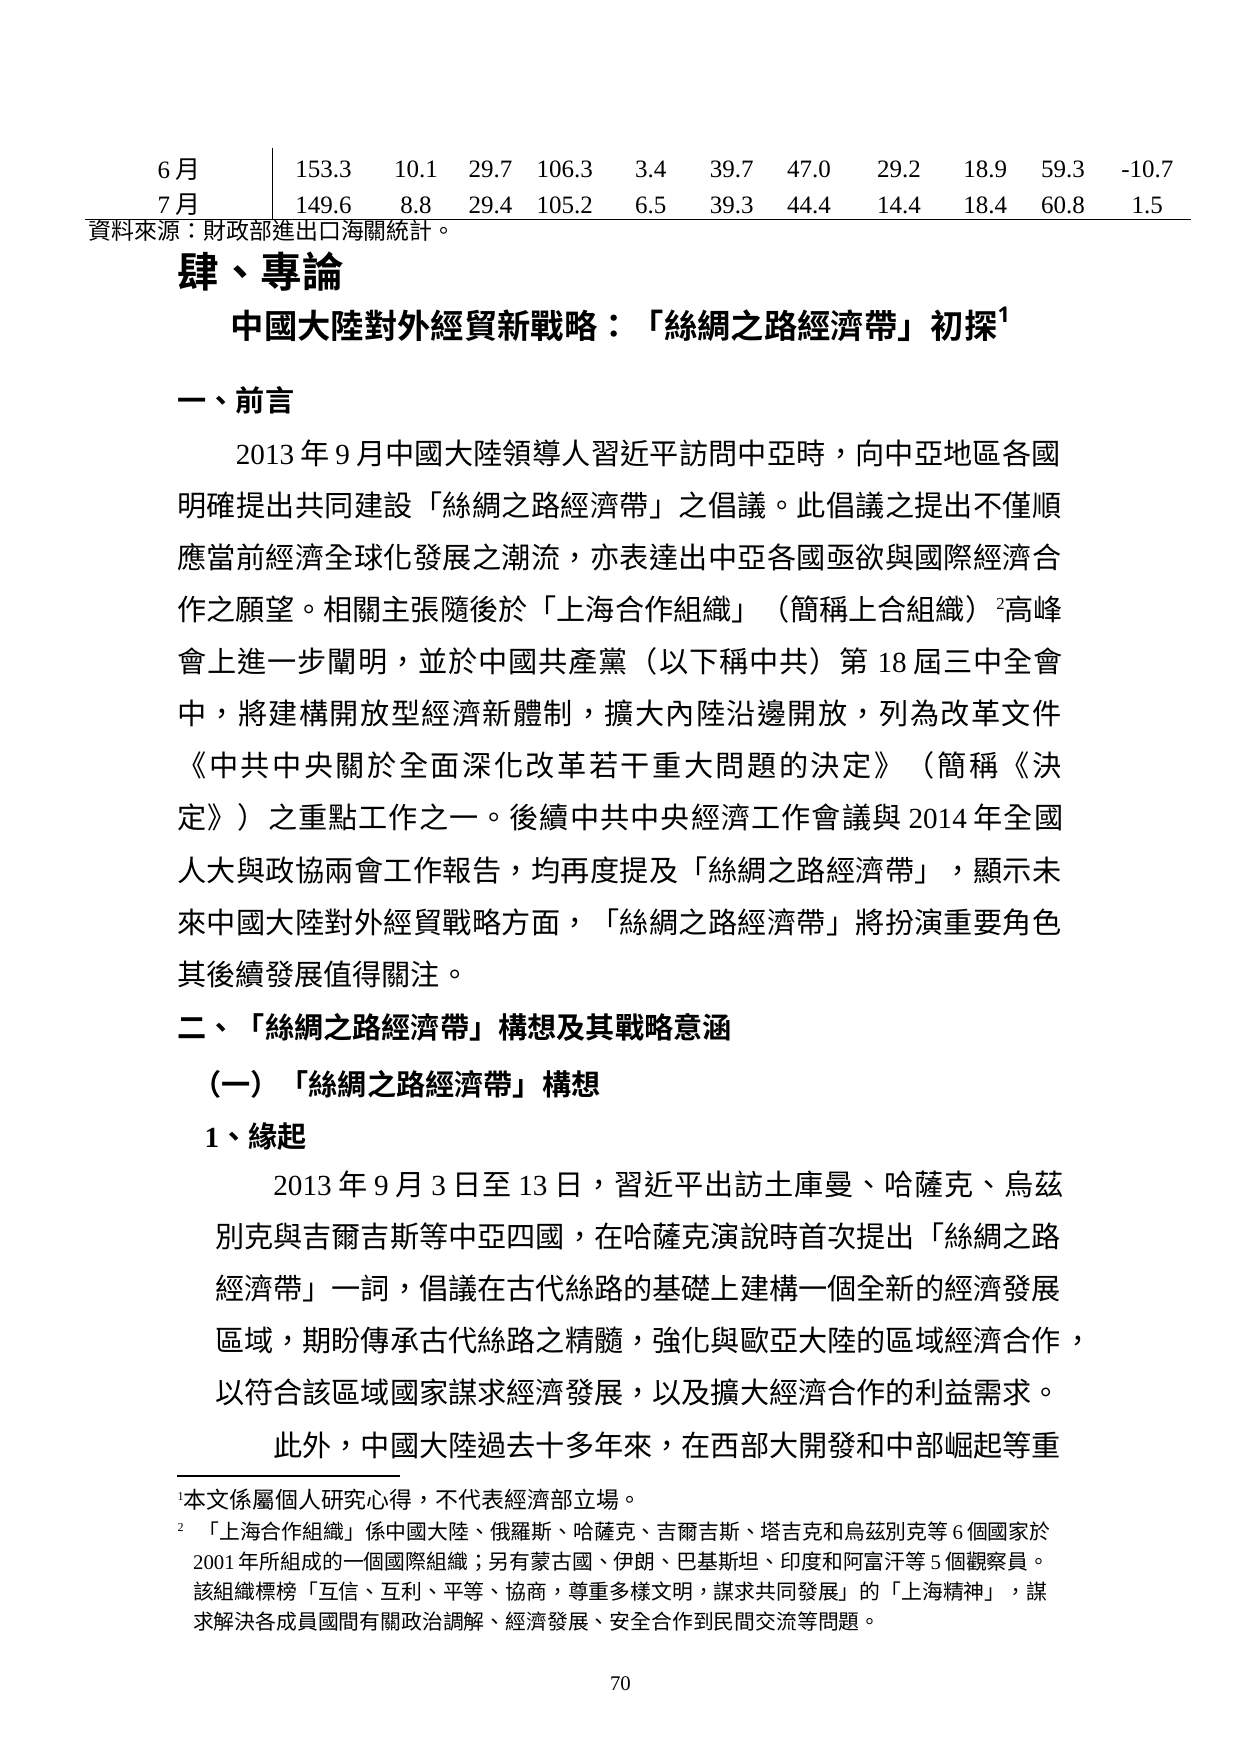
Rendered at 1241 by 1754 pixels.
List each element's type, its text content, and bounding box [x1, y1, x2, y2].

text 肆、專論 [177, 244, 1063, 299]
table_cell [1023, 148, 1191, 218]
text 二、「絲綢之路經濟帶」構想及其戰略意涵 [177, 996, 1063, 1050]
text 資料來源：財政部進出口海關統計。 [89, 220, 1144, 244]
text 2013年9月中國大陸領導人習近平訪問中亞時，向中亞地區各國明確提出共同建設「絲綢之路經濟帶」之倡議。此倡議之提出不僅順應當前經濟全球化發展之潮流，亦表達出中亞各國亟欲與國際經濟合作之願望。相關主張隨後於「上海合作組織」（簡稱上合組織）高峰會上進一步闡明，並於中國共產黨（以下稱中共）第18屆三中全會中，將建構開放型經濟新體制，擴大內陸沿邊開放，列為改革文件《中共中央關於全面深化改革若干重大問題的決定》（簡稱《決定》）之重點工作之一。後續中共中央經濟工作會議與2014年全國人大與政協兩會工作報告，均再度提及「絲綢之路經濟帶」，顯示未來中國大陸對外經貿戰略方面，「絲綢之路經濟帶」將扮演重要角色，其後續發展值得關注。 [177, 423, 1063, 996]
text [215, 1414, 1063, 1466]
text 2013年9月3日至13日，習近平出訪土庫曼、哈薩克、烏茲別克與吉爾吉斯等中亞四國，在哈薩克演說時首次提出「絲綢之路經濟帶」一詞，倡議在古代絲路的基礎上建構一個全新的經濟發展區域，期盼傳承古代絲路之精髓，強化與歐亞大陸的區域經濟合作，以符合該區域國家謀求經濟發展，以及擴大經濟合作的利益需求。 [215, 1154, 1063, 1414]
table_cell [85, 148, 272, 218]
text 1、緣起 [190, 1121, 1063, 1154]
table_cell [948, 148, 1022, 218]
text （一）「絲綢之路經濟帶」構想 [177, 1068, 1063, 1102]
text 一、前言 [177, 368, 1063, 423]
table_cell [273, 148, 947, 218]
text 中國大陸對外經貿新戰略：「絲綢之路經濟帶」初探 [177, 299, 1063, 350]
